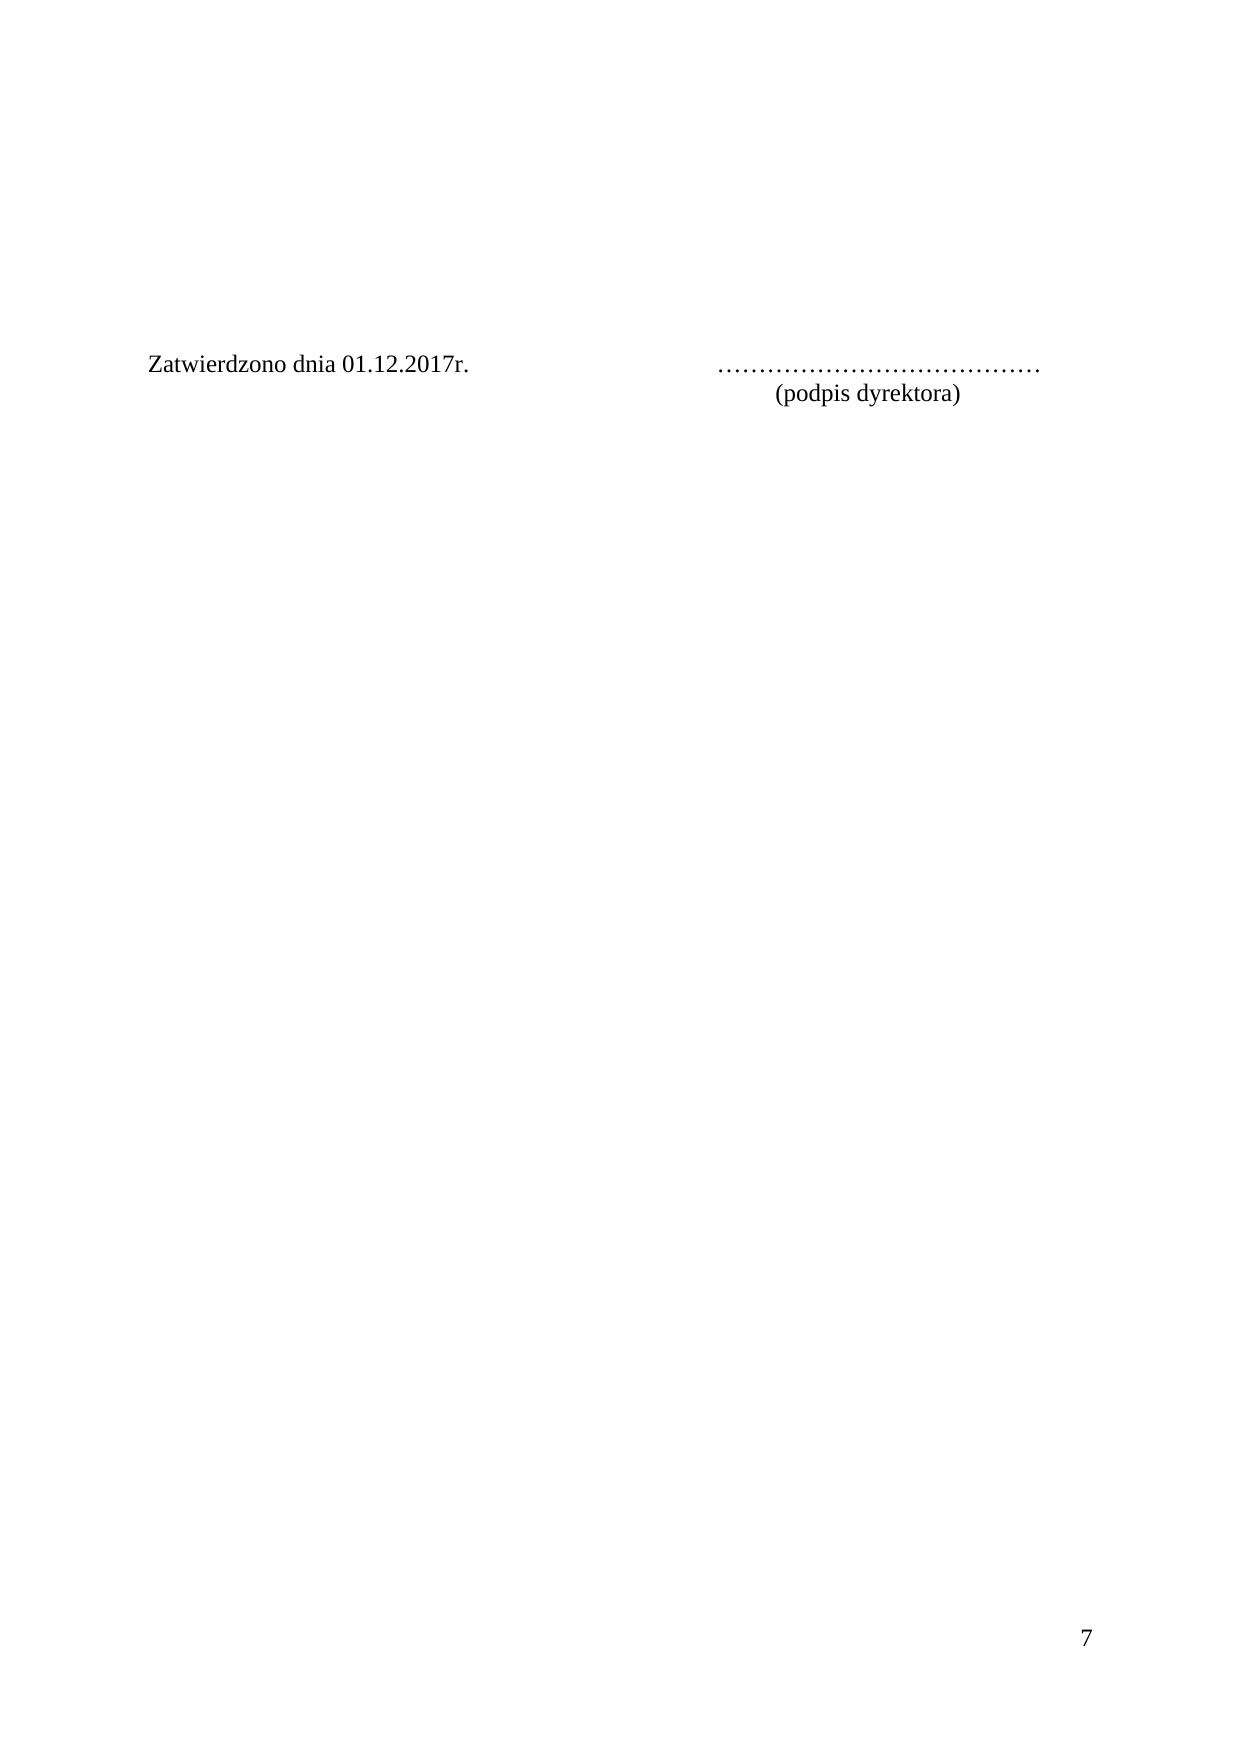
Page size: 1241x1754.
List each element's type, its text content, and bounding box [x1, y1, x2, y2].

text Zatwierdzono dnia 01.12.2017r. ………………………………… (podpis dyrektora) [148, 349, 1093, 406]
